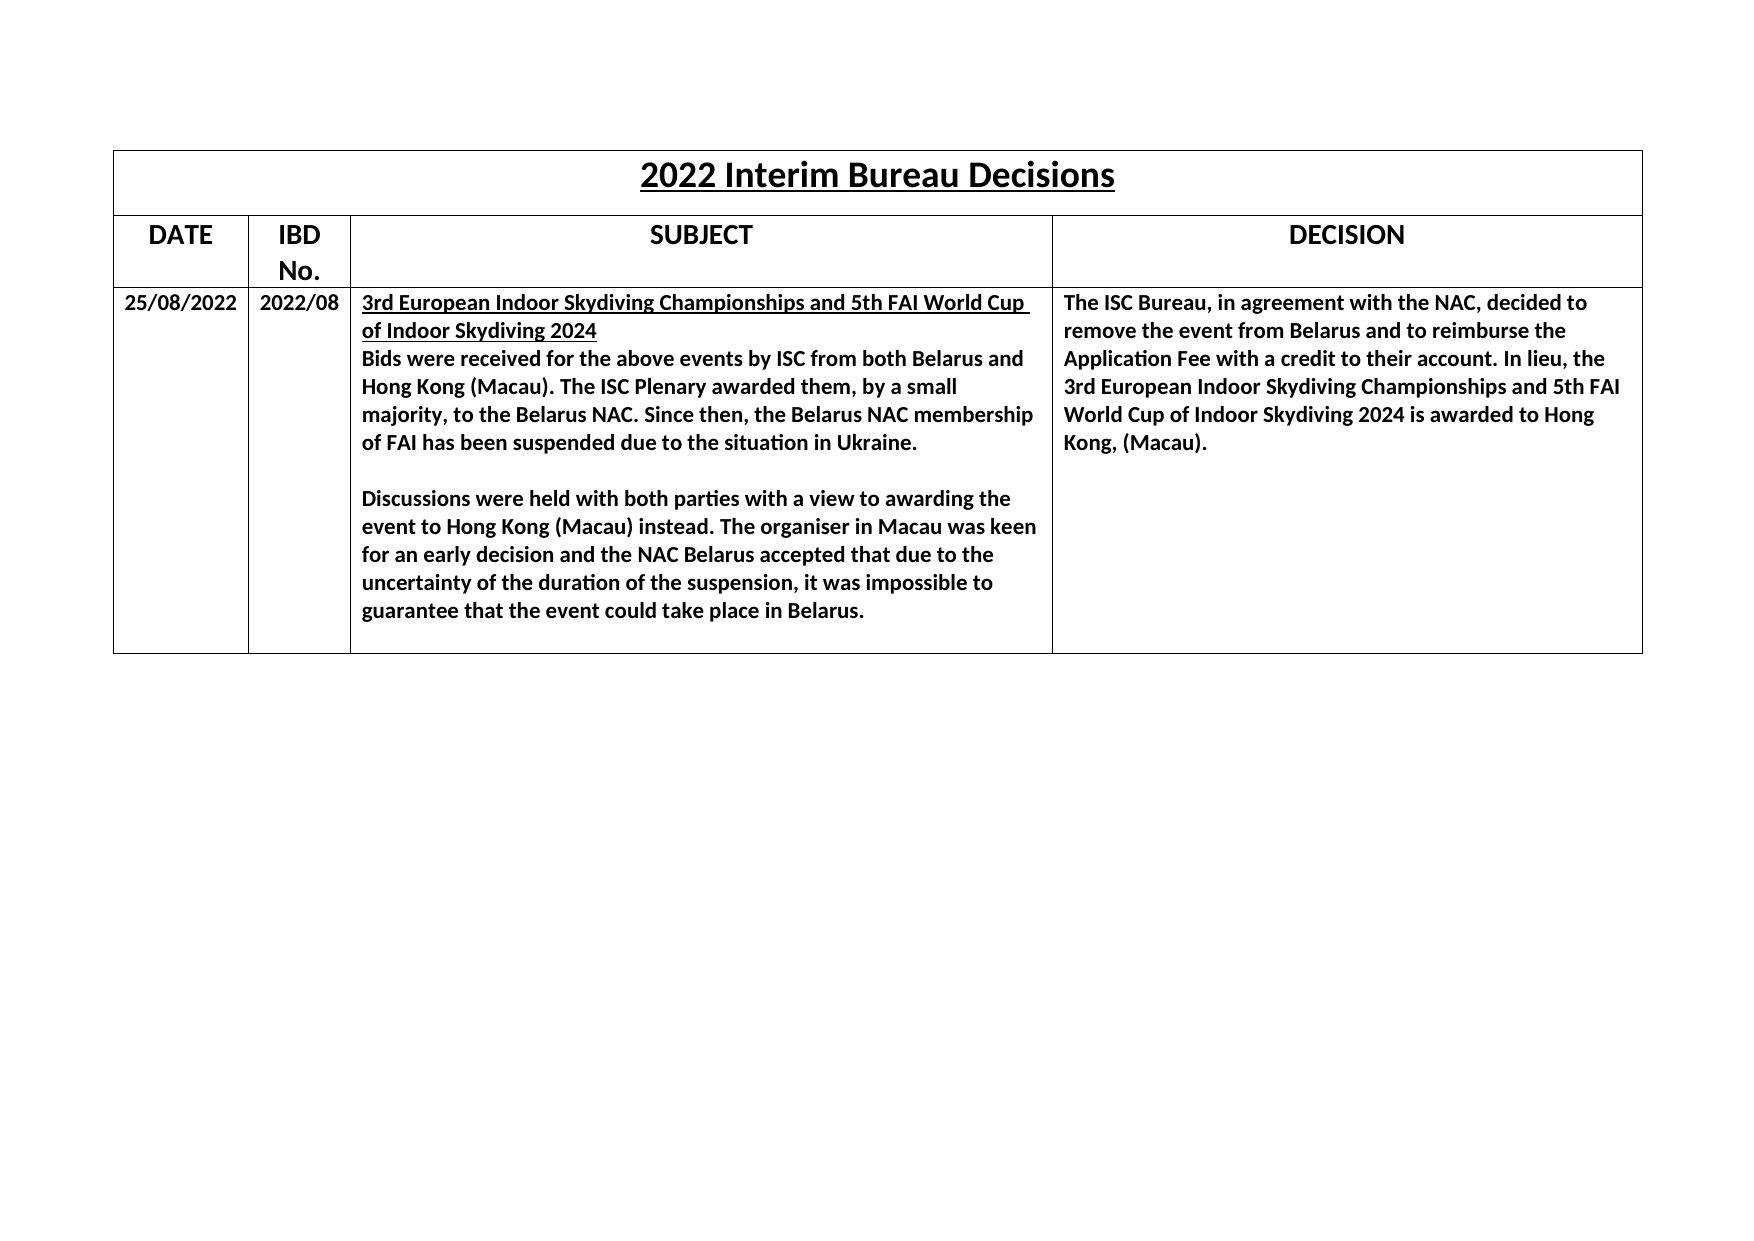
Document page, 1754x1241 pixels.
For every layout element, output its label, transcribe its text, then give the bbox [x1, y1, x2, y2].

table_header 2022 Interim Bureau Decisions [114, 151, 1642, 215]
table_cell DATE [114, 216, 248, 287]
table_cell The ISC Bureau, in agreement with the NAC, decided to remove the event from Belarus and to reimburse the Application Fee with a credit to their account. In lieu, the 3rd European Indoor Skydiving Championships and 5th FAI World Cup of Indoor Skydiving 2024 is awarded to Hong Kong, (Macau). [1053, 288, 1642, 653]
table_cell 3rd European Indoor Skydiving Championships and 5th FAI World Cup of Indoor Skydiving 2024 Bids were received for the above events by ISC from both Belarus and Hong Kong (Macau). The ISC Plenary awarded them, by a small majority, to the Belarus NAC. Since then, the Belarus NAC membership of FAI has been suspended due to the situation in Ukraine. Discussions were held with both parties with a view to awarding the event to Hong Kong (Macau) instead. The organiser in Macau was keen for an early decision and the NAC Belarus accepted that due to the uncertainty of the duration of the suspension, it was impossible to guarantee that the event could take place in Belarus. [351, 288, 1052, 653]
table_cell SUBJECT [351, 216, 1052, 287]
table_cell 25/08/2022 [114, 288, 248, 653]
table_cell 2022/08 [249, 288, 350, 653]
table_cell DECISION [1053, 216, 1642, 287]
table_cell IBD No. [249, 216, 350, 287]
